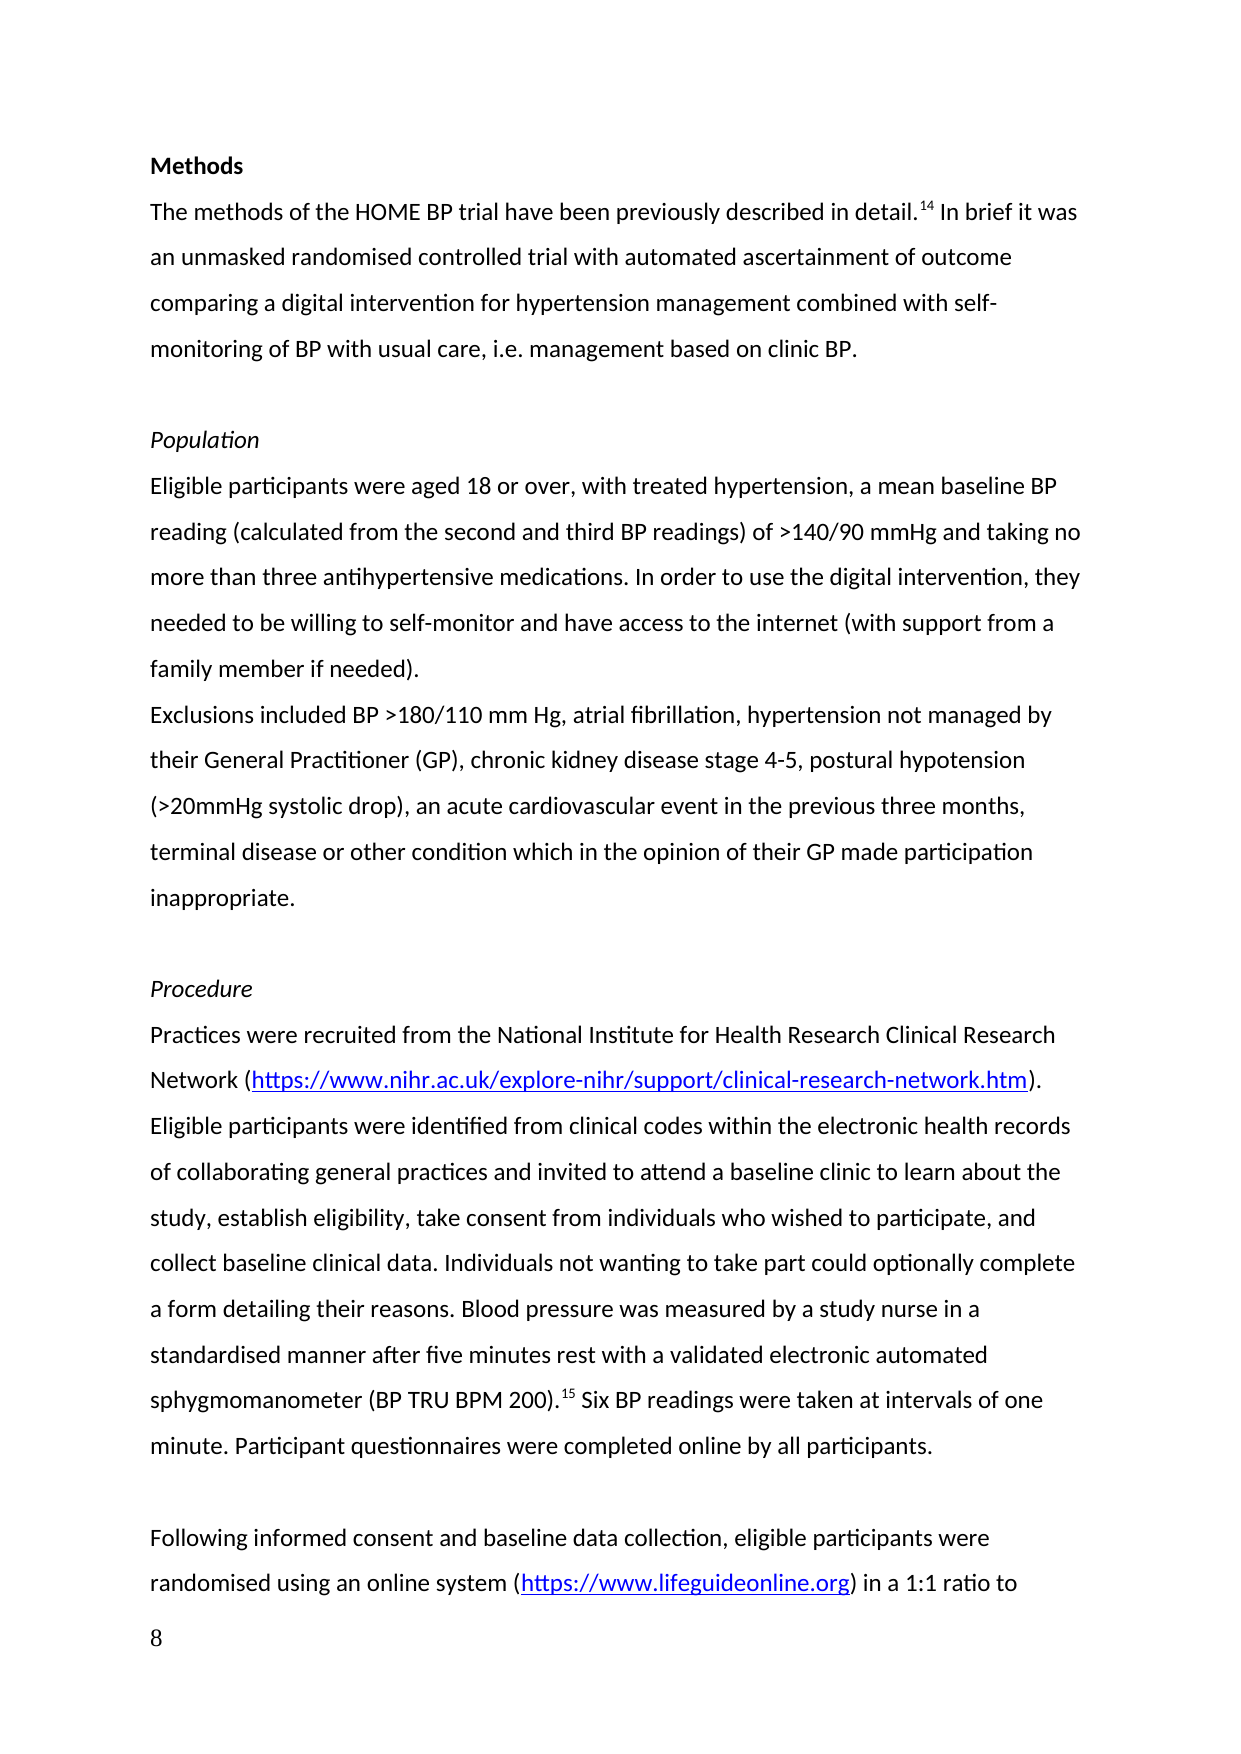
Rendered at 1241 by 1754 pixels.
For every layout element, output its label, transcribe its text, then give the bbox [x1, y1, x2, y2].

text The methods of the HOME BP trial have been previously described in detail.14 In brief it was an unmasked randomised controlled trial with automated ascertainment of outcome comparing a digital intervention for hypertension management combined with self-monitoring of BP with usual care, i.e. management based on clinic BP. [150, 196, 1090, 363]
text Procedure [150, 973, 1090, 1004]
text Methods [150, 150, 1090, 181]
text Practices were recruited from the National Institute for Health Research Clinical Research Network (https://www.nihr.ac.uk/explore-nihr/support/clinical-research-network.htm). Eligible participants were identified from clinical codes within the electronic health records of collaborating general practices and invited to attend a baseline clinic to learn about the study, establish eligibility, take consent from individuals who wished to participate, and collect baseline clinical data. Individuals not wanting to take part could optionally complete a form detailing their reasons. Blood pressure was measured by a study nurse in a standardised manner after five minutes rest with a validated electronic automated sphygmomanometer (BP TRU BPM 200).15 Six BP readings were taken at intervals of one minute. Participant questionnaires were completed online by all participants. [150, 1019, 1090, 1461]
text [150, 1522, 1090, 1598]
text Population [150, 424, 1090, 455]
text Exclusions included BP >180/110 mm Hg, atrial fibrillation, hypertension not managed by their General Practitioner (GP), chronic kidney disease stage 4-5, postural hypotension (>20mmHg systolic drop), an acute cardiovascular event in the previous three months, terminal disease or other condition which in the opinion of their GP made participation inappropriate. [150, 699, 1090, 912]
text Eligible participants were aged 18 or over, with treated hypertension, a mean baseline BP reading (calculated from the second and third BP readings) of >140/90 mmHg and taking no more than three antihypertensive medications. In order to use the digital intervention, they needed to be willing to self-monitor and have access to the internet (with support from a family member if needed). [150, 470, 1090, 683]
